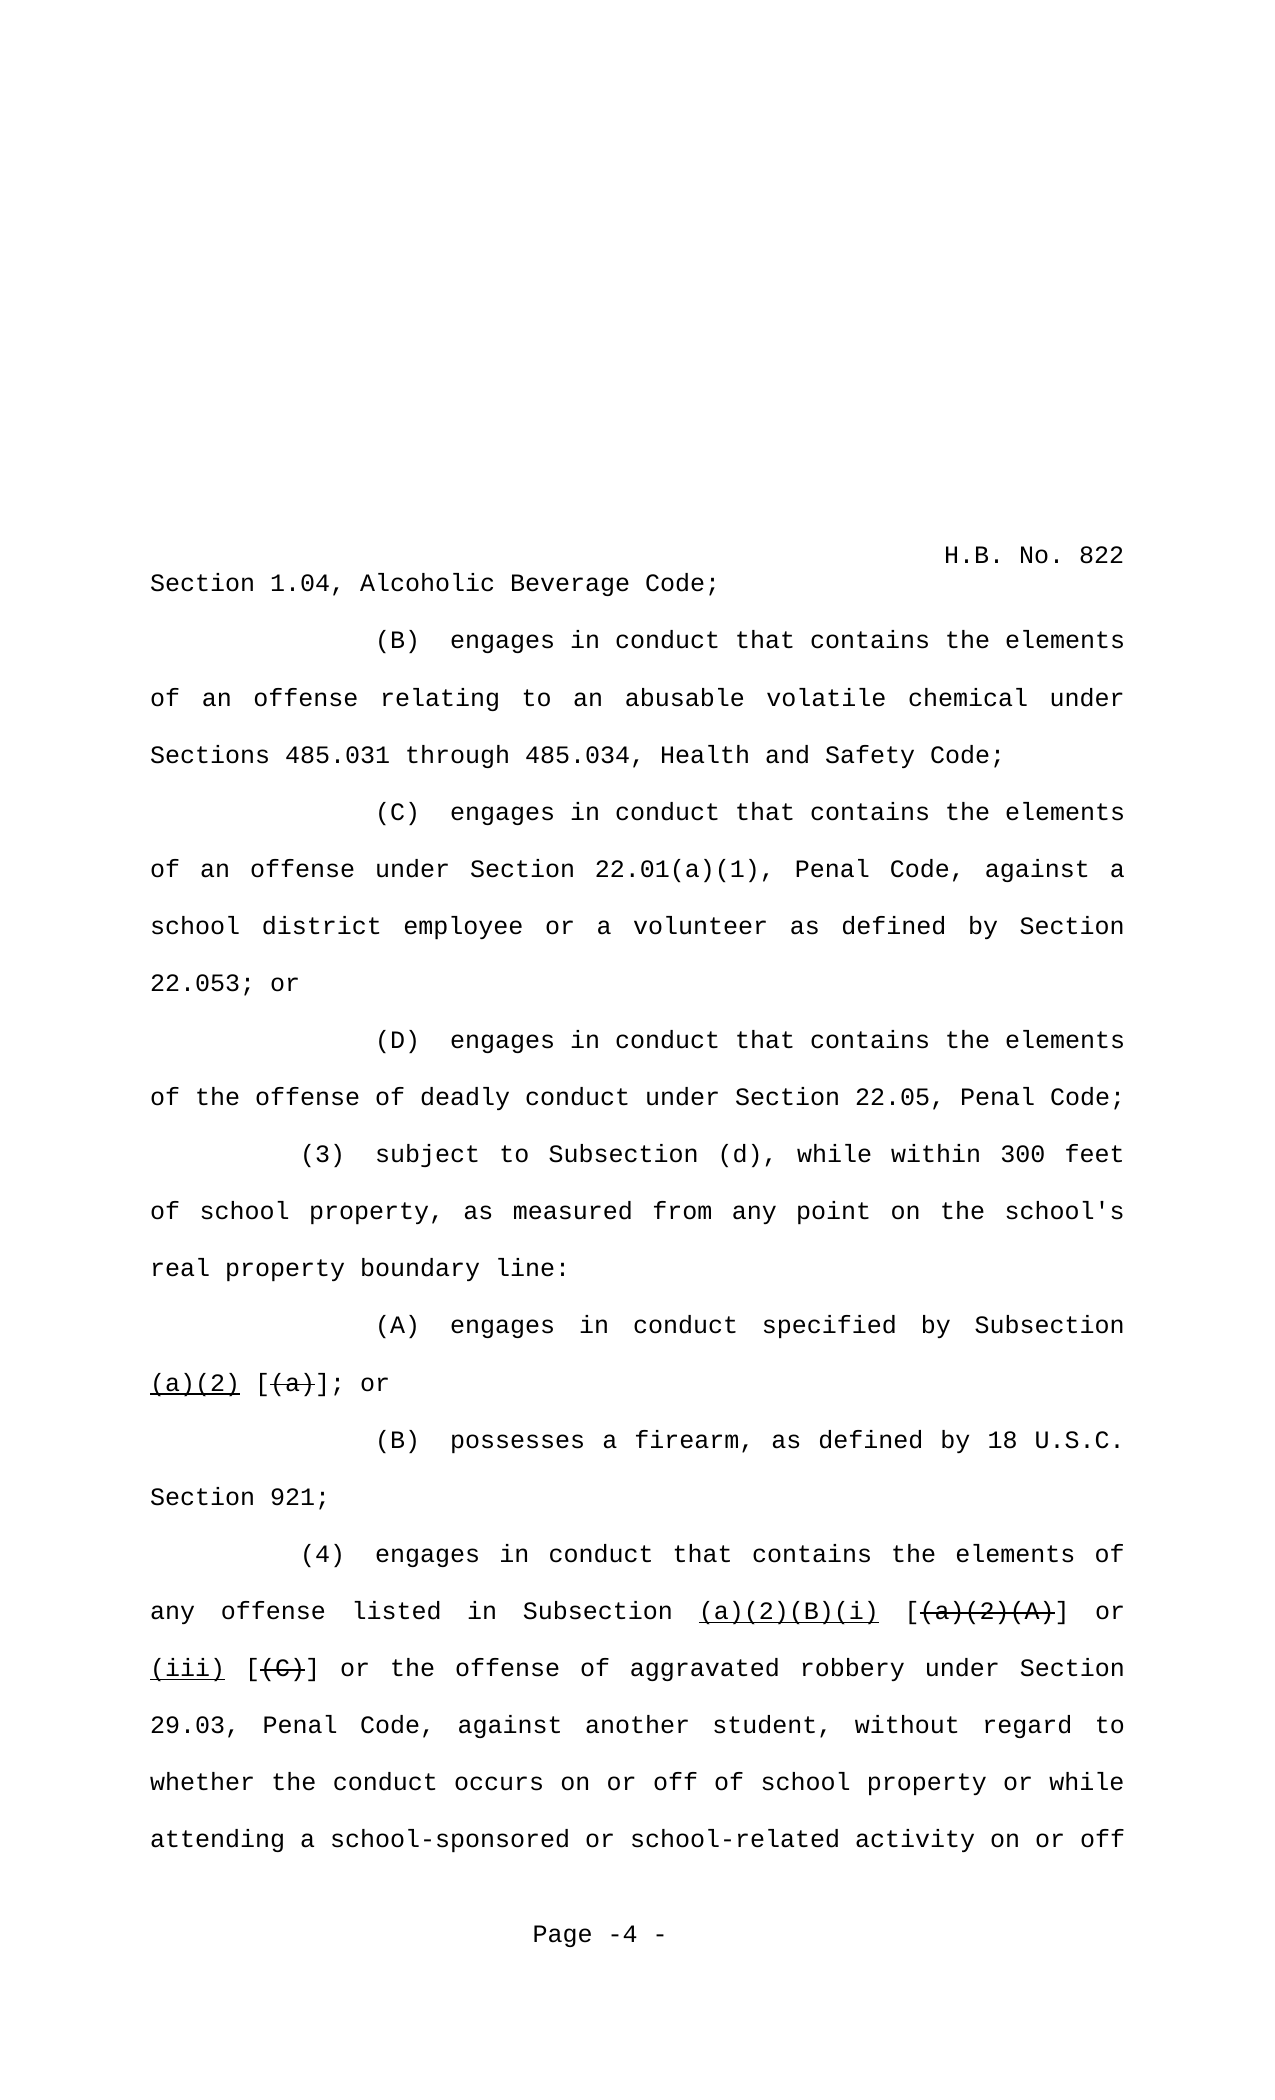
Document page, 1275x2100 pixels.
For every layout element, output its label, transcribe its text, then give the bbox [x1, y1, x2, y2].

text (A) engages in conduct specified by Subsection (a)(2) [(a)]; or [150, 1313, 1125, 1398]
text (D) engages in conduct that contains the elements of the offense of deadly conduct under Section 22.05, Penal Code; [150, 1027, 1125, 1113]
text (3) subject to Subsection (d), while within 300 feet of school property, as measured from any point on the school's real property boundary line: [150, 1142, 1125, 1284]
text (B) engages in conduct that contains the elements of an offense relating to an abusable volatile chemical under Sections 485.031 through 485.034, Health and Safety Code; [150, 628, 1125, 771]
text (B) possesses a firearm, as defined by 18 U.S.C. Section 921; [150, 1427, 1125, 1513]
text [150, 571, 1125, 599]
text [150, 1541, 1125, 1855]
text (C) engages in conduct that contains the elements of an offense under Section 22.01(a)(1), Penal Code, against a school district employee or a volunteer as defined by Section 22.053; or [150, 799, 1125, 999]
